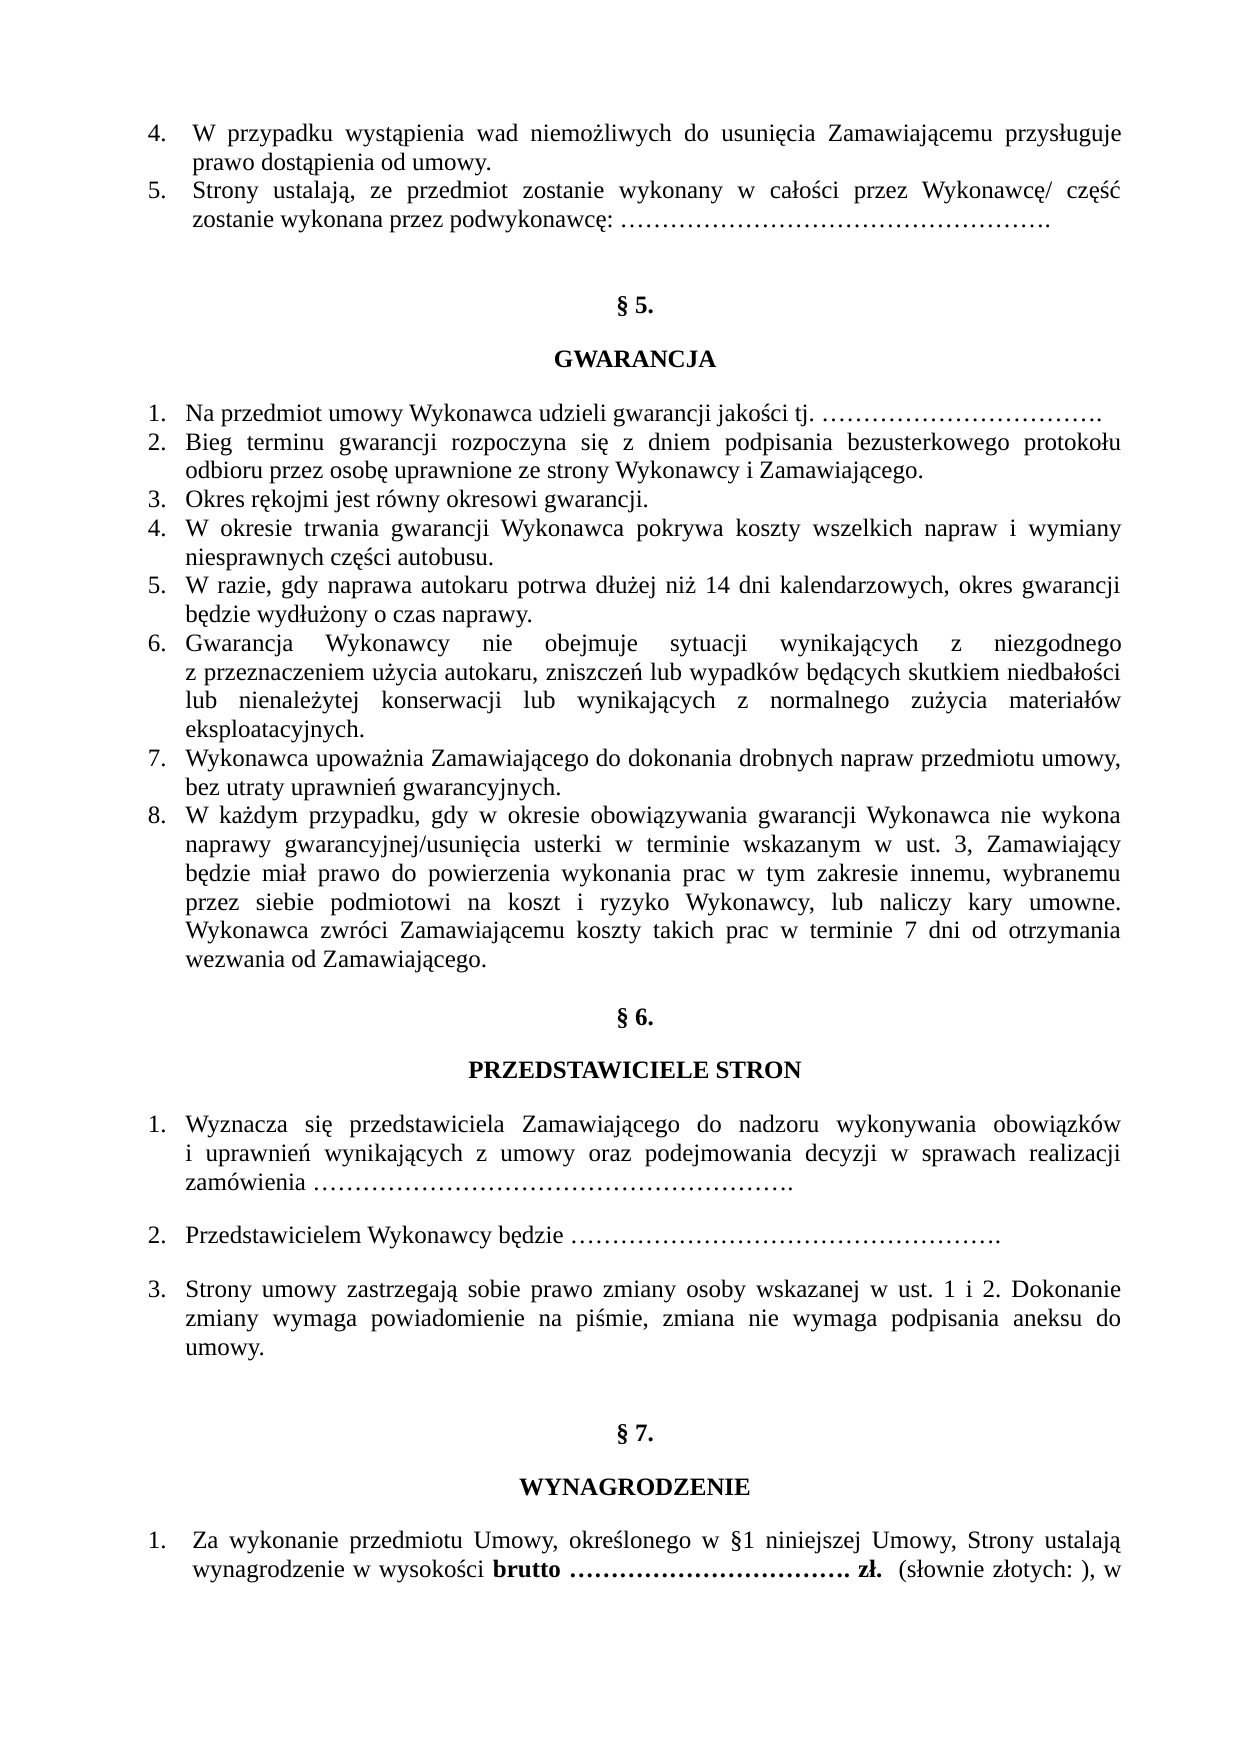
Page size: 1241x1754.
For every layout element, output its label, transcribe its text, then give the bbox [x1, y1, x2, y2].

list W przypadku wystąpienia wad niemożliwych do usunięcia Zamawiającemu przysługuje prawo dostąpienia od umowy. [148, 118, 1122, 176]
list Okres rękojmi jest równy okresowi gwarancji. [148, 484, 1122, 513]
text GWARANCJA [148, 344, 1122, 373]
text § 7. [148, 1418, 1122, 1447]
list Wyznacza się przedstawiciela Zamawiającego do nadzoru wykonywania obowiązków i uprawnień wynikających z umowy oraz podejmowania decyzji w sprawach realizacji zamówienia …………………………………………………. [148, 1109, 1122, 1196]
list W razie, gdy naprawa autokaru potrwa dłużej niż 14 dni kalendarzowych, okres gwarancji będzie wydłużony o czas naprawy. [148, 571, 1122, 628]
text § 5. [148, 291, 1122, 319]
list Na przedmiot umowy Wykonawca udzieli gwarancji jakości tj. ……………………………. [148, 398, 1122, 427]
list Przedstawicielem Wykonawcy będzie ……………………………………………. [148, 1221, 1122, 1249]
list Wykonawca upoważnia Zamawiającego do dokonania drobnych napraw przedmiotu umowy, bez utraty uprawnień gwarancyjnych. [148, 743, 1122, 801]
text WYNAGRODZENIE [148, 1472, 1122, 1501]
text PRZEDSTAWICIELE STRON [148, 1056, 1122, 1084]
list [148, 1526, 1122, 1583]
list W okresie trwania gwarancji Wykonawca pokrywa koszty wszelkich napraw i wymiany niesprawnych części autobusu. [148, 513, 1122, 571]
list Bieg terminu gwarancji rozpoczyna się z dniem podpisania bezusterkowego protokołu odbioru przez osobę uprawnione ze strony Wykonawcy i Zamawiającego. [148, 427, 1122, 484]
list W każdym przypadku, gdy w okresie obowiązywania gwarancji Wykonawca nie wykona naprawy gwarancyjnej/usunięcia usterki w terminie wskazanym w ust. 3, Zamawiający będzie miał prawo do powierzenia wykonania prac w tym zakresie innemu, wybranemu przez siebie podmiotowi na koszt i ryzyko Wykonawcy, lub naliczy kary umowne. Wykonawca zwróci Zamawiającemu koszty takich prac w terminie 7 dni od otrzymania wezwania od Zamawiającego. [148, 801, 1122, 973]
text § 6. [148, 1002, 1122, 1031]
list Strony ustalają, ze przedmiot zostanie wykonany w całości przez Wykonawcę/ część zostanie wykonana przez podwykonawcę: ……………………………………………. [148, 176, 1122, 233]
list Gwarancja Wykonawcy nie obejmuje sytuacji wynikających z niezgodnego z przeznaczeniem użycia autokaru, zniszczeń lub wypadków będących skutkiem niedbałości lub nienależytej konserwacji lub wynikających z normalnego zużycia materiałów eksploatacyjnych. [148, 628, 1122, 743]
list Strony umowy zastrzegają sobie prawo zmiany osoby wskazanej w ust. 1 i 2. Dokonanie zmiany wymaga powiadomienie na piśmie, zmiana nie wymaga podpisania aneksu do umowy. [148, 1274, 1122, 1361]
